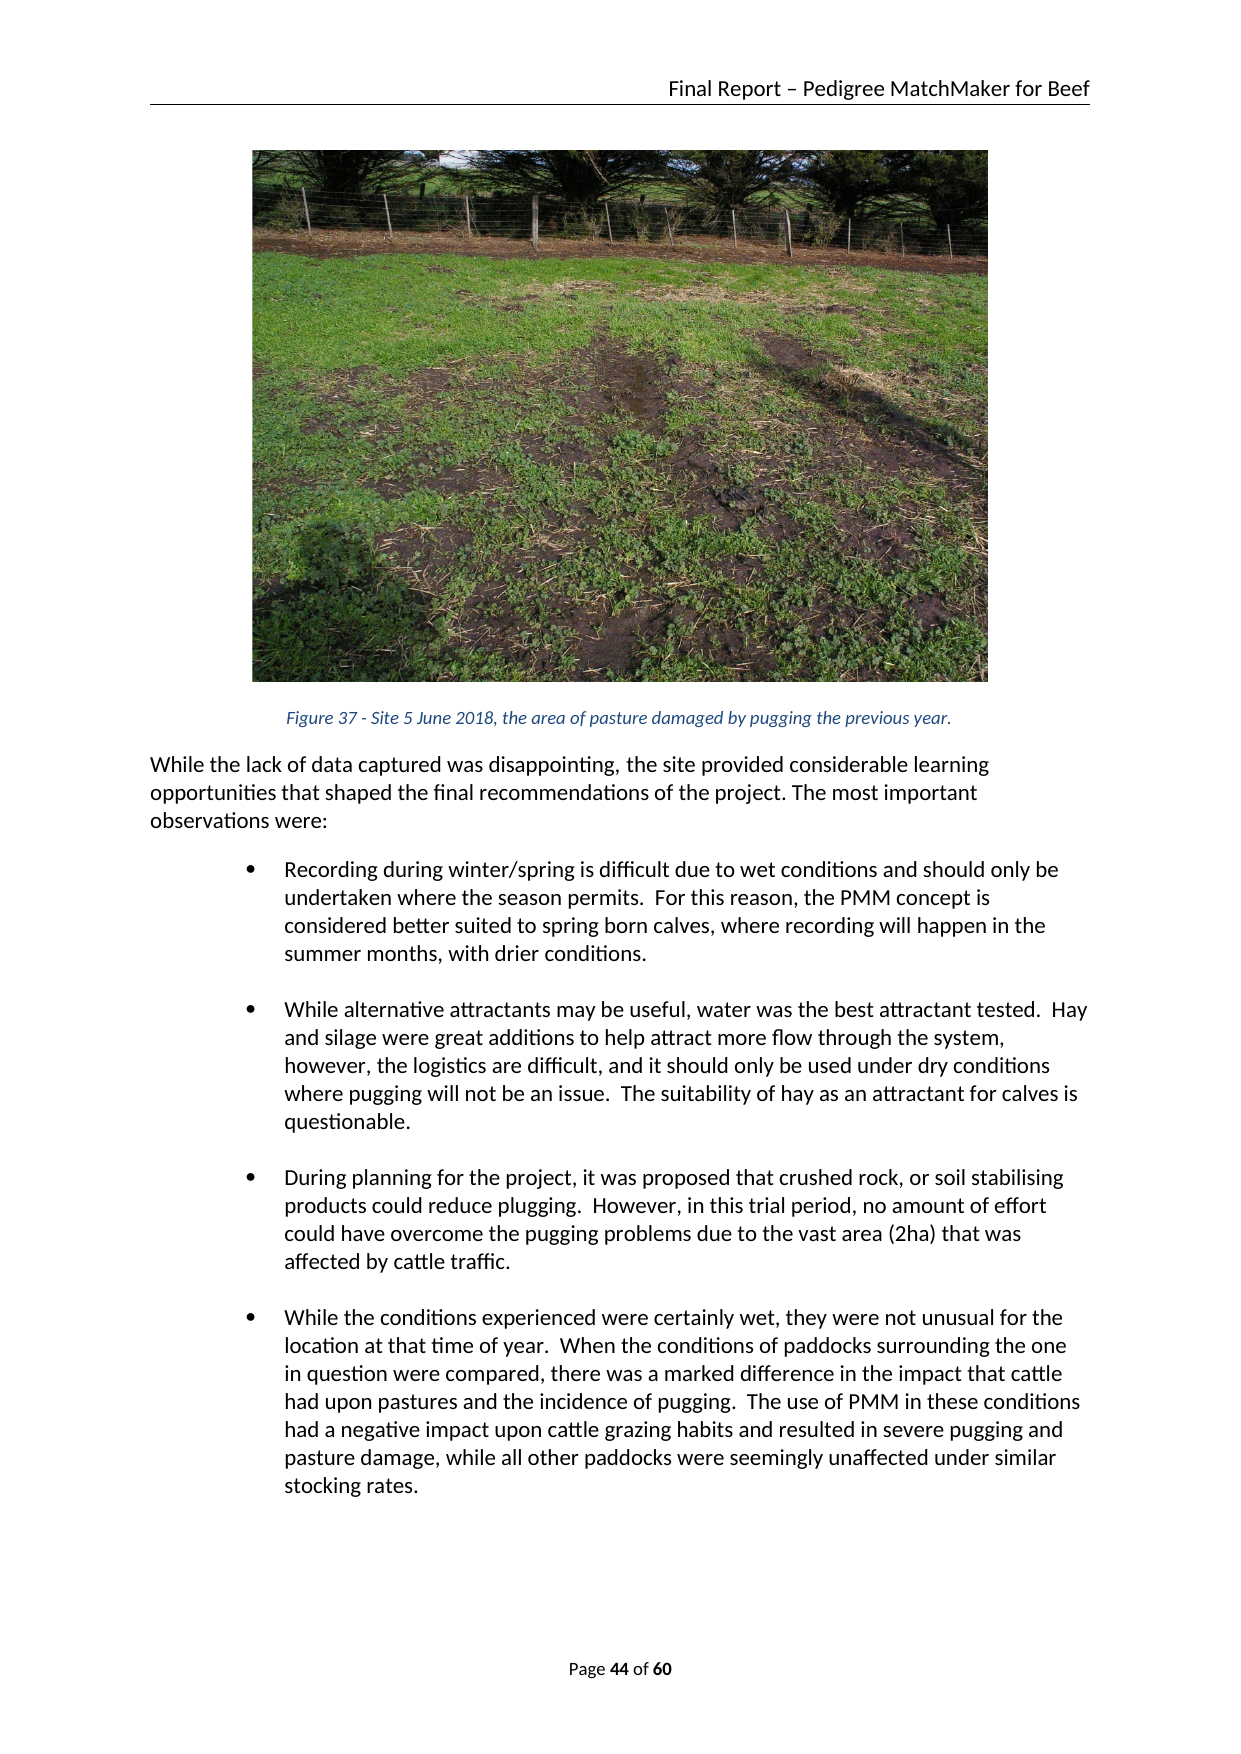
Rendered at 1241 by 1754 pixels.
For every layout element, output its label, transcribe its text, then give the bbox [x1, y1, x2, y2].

text While the lack of data captured was disappointing, the site provided considerable learning opportunities that shaped the final recommendations of the project. The most important observations were: [150, 750, 1090, 834]
list Recording during winter/spring is difficult due to wet conditions and should only be undertaken where the season permits. For this reason, the PMM concept is considered better suited to spring born calves, where recording will happen in the summer months, with drier conditions. [247, 855, 1090, 967]
text Figure 37 - Site 5 June 2018, the area of pasture damaged by pugging the previous year. [150, 706, 1090, 729]
picture [252, 150, 988, 682]
list While the conditions experienced were certainly wet, they were not unusual for the location at that time of year. When the conditions of paddocks surrounding the one in question were compared, there was a marked difference in the impact that cattle had upon pastures and the incidence of pugging. The use of PMM in these conditions had a negative impact upon cattle grazing habits and resulted in severe pugging and pasture damage, while all other paddocks were seemingly unaffected under similar stocking rates. [247, 1303, 1090, 1499]
list While alternative attractants may be useful, water was the best attractant tested. Hay and silage were great additions to help attract more flow through the system, however, the logistics are difficult, and it should only be used under dry conditions where pugging will not be an issue. The suitability of hay as an attractant for calves is questionable. [247, 995, 1090, 1135]
list During planning for the project, it was proposed that crushed rock, or soil stabilising products could reduce plugging. However, in this trial period, no amount of effort could have overcome the pugging problems due to the vast area (2ha) that was affected by cattle traffic. [247, 1163, 1090, 1275]
